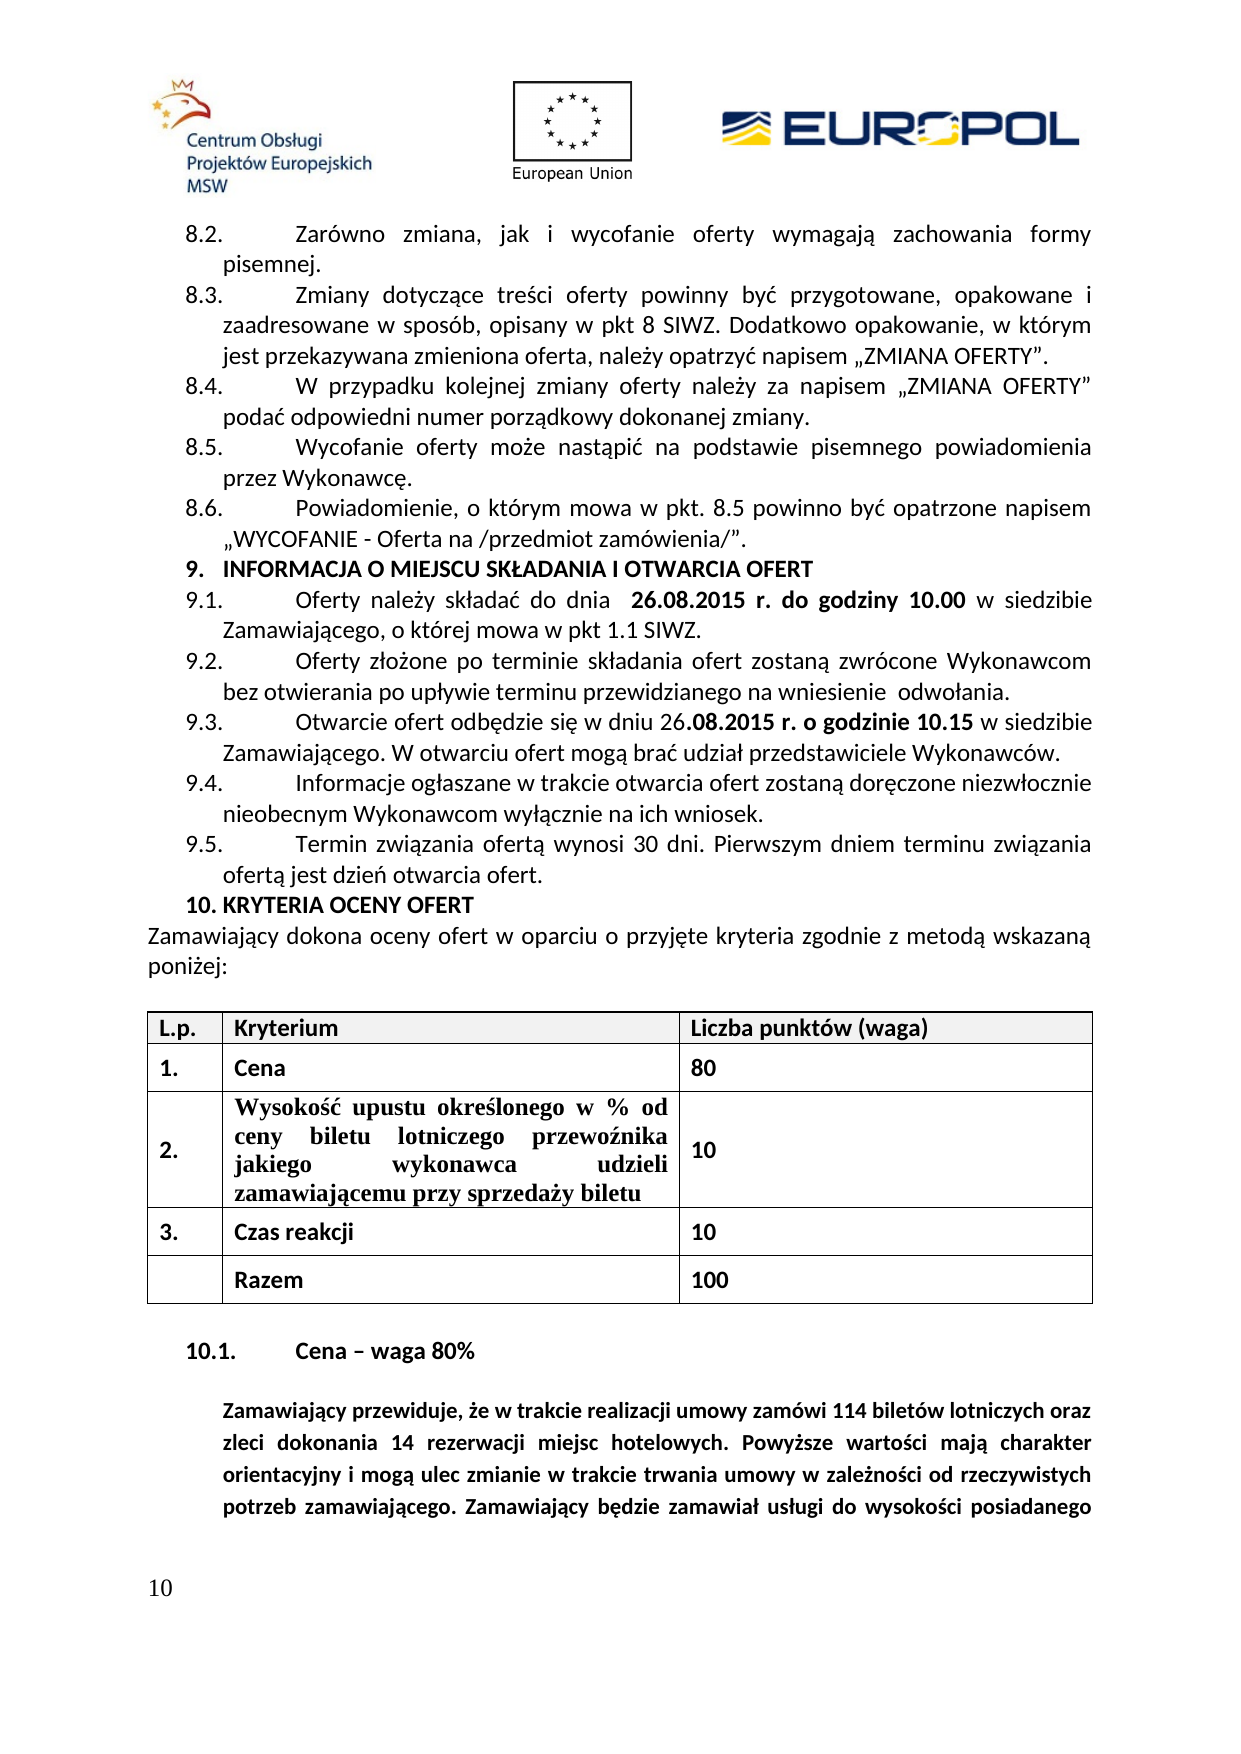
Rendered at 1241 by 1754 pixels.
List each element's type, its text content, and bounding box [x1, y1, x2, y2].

picture [147, 73, 377, 198]
list Powiadomienie, o którym mowa w pkt. 8.5 powinno być opatrzone napisem „WYCOFANIE - Oferta na /przedmiot zamówienia/”. [185, 492, 1092, 553]
list Otwarcie ofert odbędzie się w dniu 26.08.2015 r. o godzinie 10.15 w siedzibie Zamawiającego. W otwarciu ofert mogą brać udział przedstawiciele Wykonawców. [185, 706, 1092, 767]
list Zmiany dotyczące treści oferty powinny być przygotowane, opakowane i zaadresowane w sposób, opisany w pkt 8 SIWZ. Dodatkowo opakowanie, w którym jest przekazywana zmieniona oferta, należy opatrzyć napisem „ZMIANA OFERTY”. [185, 279, 1092, 370]
list INFORMACJA O MIEJSCU SKŁADANIA I OTWARCIA OFERT [185, 553, 1092, 584]
table_cell 1. [148, 1044, 222, 1091]
table_cell 100 [680, 1256, 1092, 1303]
list Oferty złożone po terminie składania ofert zostaną zwrócone Wykonawcom bez otwierania po upływie terminu przewidzianego na wniesienie odwołania. [185, 645, 1092, 706]
table_header Liczba punktów (waga) [680, 1013, 1092, 1043]
table_cell Wysokość upustu określonego w % od ceny biletu lotniczego przewoźnika jakiego wykonawca udzieli zamawiającemu przy sprzedaży biletu [223, 1092, 679, 1207]
table_cell 80 [680, 1044, 1092, 1091]
table_cell 3. [148, 1208, 222, 1255]
list KRYTERIA OCENY OFERT [185, 889, 1092, 920]
list Zarówno zmiana, jak i wycofanie oferty wymagają zachowania formy pisemnej. [185, 218, 1092, 279]
list Informacje ogłaszane w trakcie otwarcia ofert zostaną doręczone niezwłocznie nieobecnym Wykonawcom wyłącznie na ich wniosek. [185, 767, 1092, 828]
list W przypadku kolejnej zmiany oferty należy za napisem „ZMIANA OFERTY” podać odpowiedni numer porządkowy dokonanej zmiany. [185, 370, 1092, 431]
list Oferty należy składać do dnia 26.08.2015 r. do godziny 10.00 w siedzibie Zamawiającego, o której mowa w pkt 1.1 SIWZ. [185, 584, 1092, 645]
table_cell [148, 1256, 222, 1303]
list Termin związania ofertą wynosi 30 dni. Pierwszym dniem terminu związania ofertą jest dzień otwarcia ofert. [185, 828, 1092, 889]
table_cell 2. [148, 1092, 222, 1207]
picture [512, 81, 633, 182]
table_cell Razem [223, 1256, 679, 1303]
table_cell Cena [223, 1044, 679, 1091]
text Zamawiający dokona oceny ofert w oparciu o przyjęte kryteria zgodnie z metodą wskazaną poniżej: [148, 920, 1092, 981]
list Cena – waga 80% [185, 1335, 1092, 1365]
table_header Kryterium [223, 1013, 679, 1043]
table_cell Czas reakcji [223, 1208, 679, 1255]
table_header L.p. [148, 1013, 222, 1043]
table_cell 10 [680, 1208, 1092, 1255]
table_cell 10 [680, 1092, 1092, 1207]
picture [710, 99, 1092, 158]
list Wycofanie oferty może nastąpić na podstawie pisemnego powiadomienia przez Wykonawcę. [185, 431, 1092, 492]
